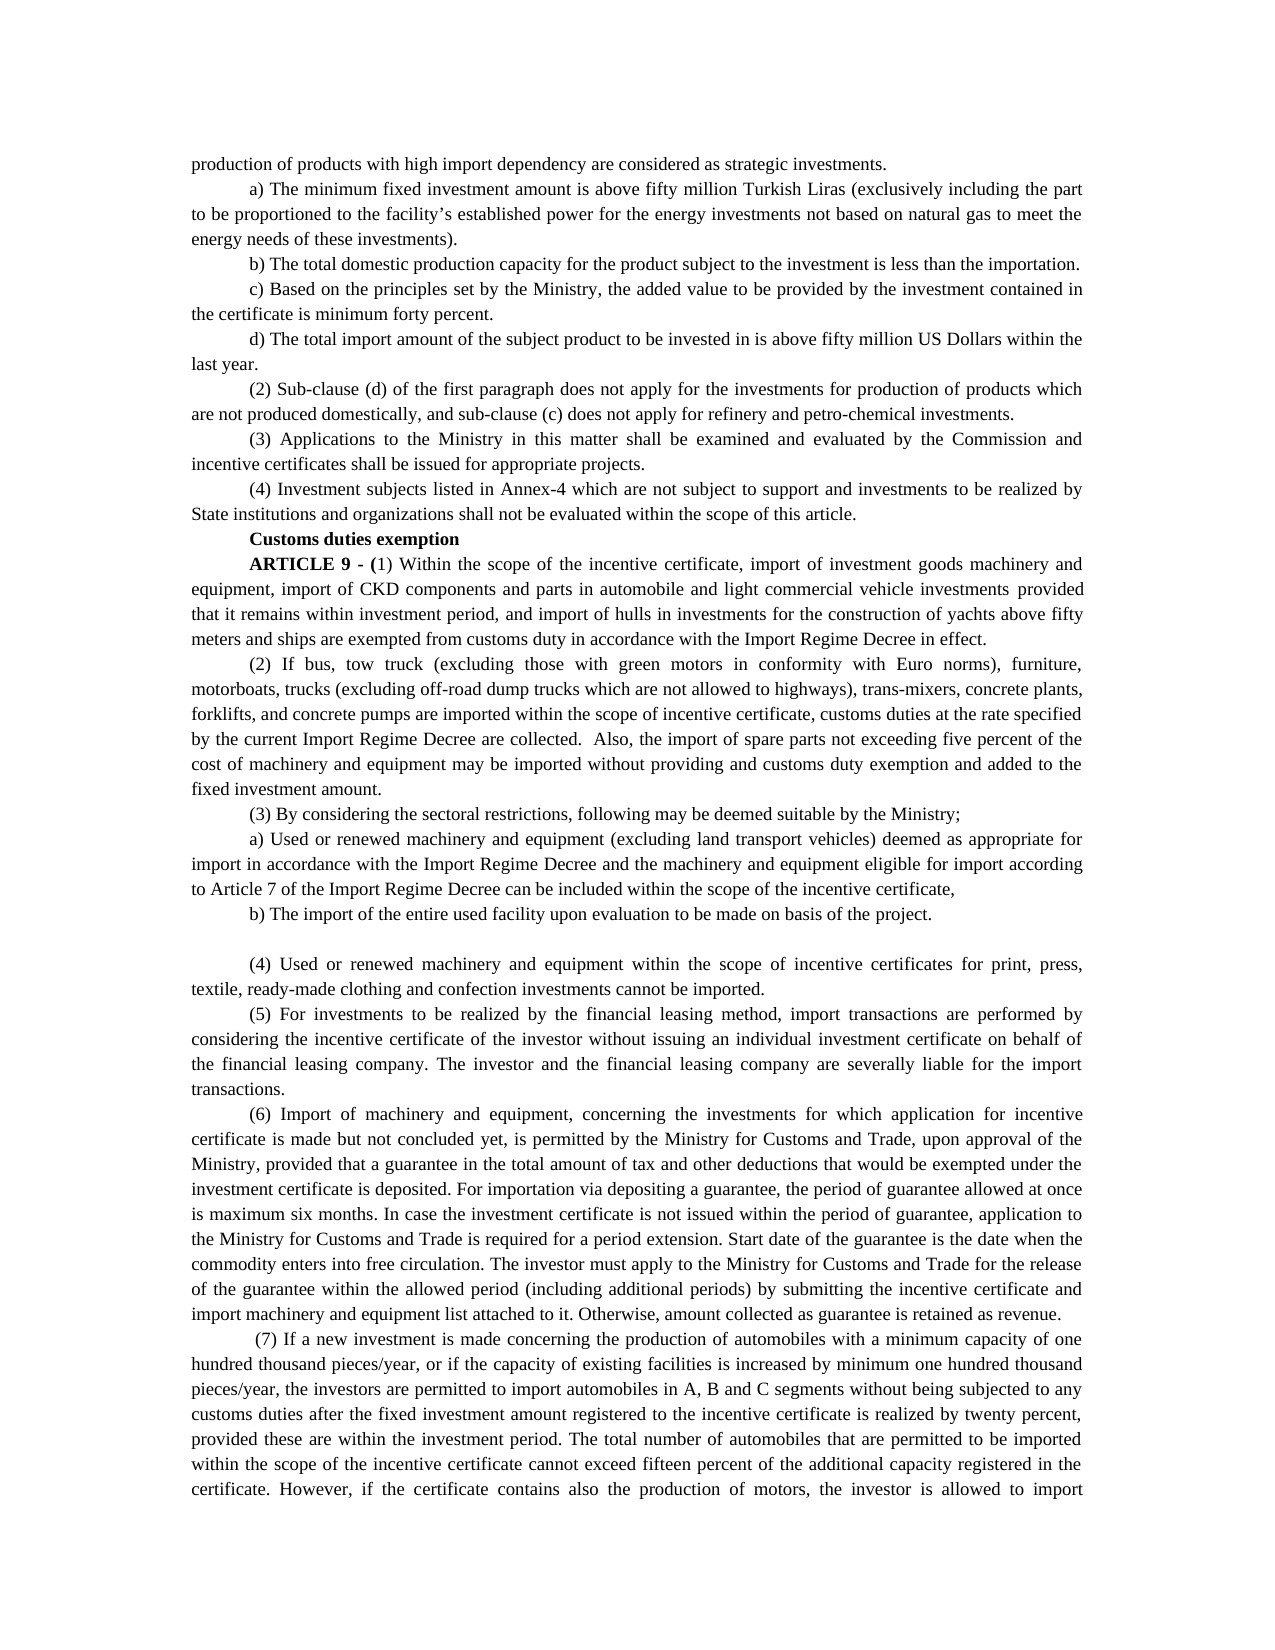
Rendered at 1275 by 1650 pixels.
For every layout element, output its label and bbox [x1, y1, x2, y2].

table_cell [180, 150, 1095, 1500]
